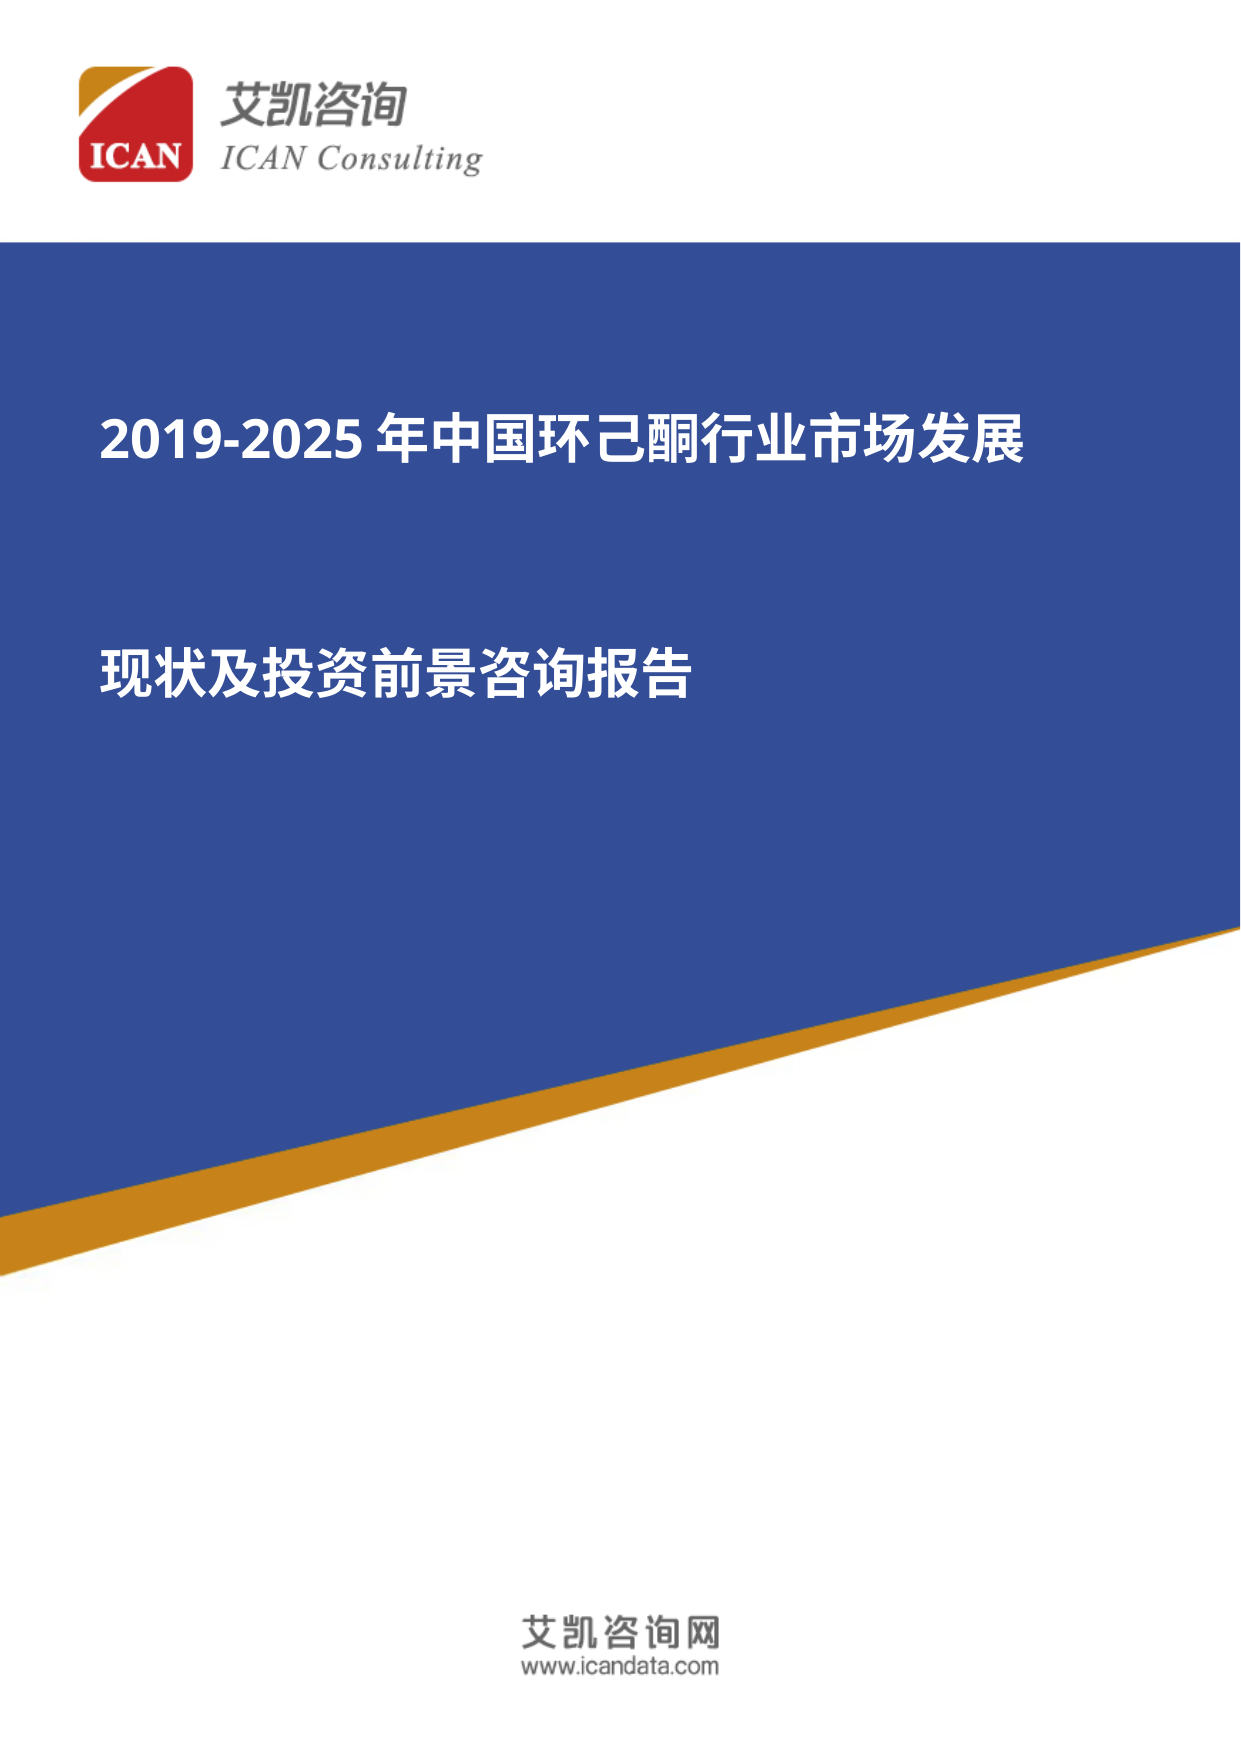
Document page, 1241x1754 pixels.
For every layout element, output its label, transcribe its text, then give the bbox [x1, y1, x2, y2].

subtitle 2019-2025年中国环己酮行业市场发展现状及投资前景咨询报告 [99, 386, 1053, 718]
picture [0, 5, 1241, 1754]
